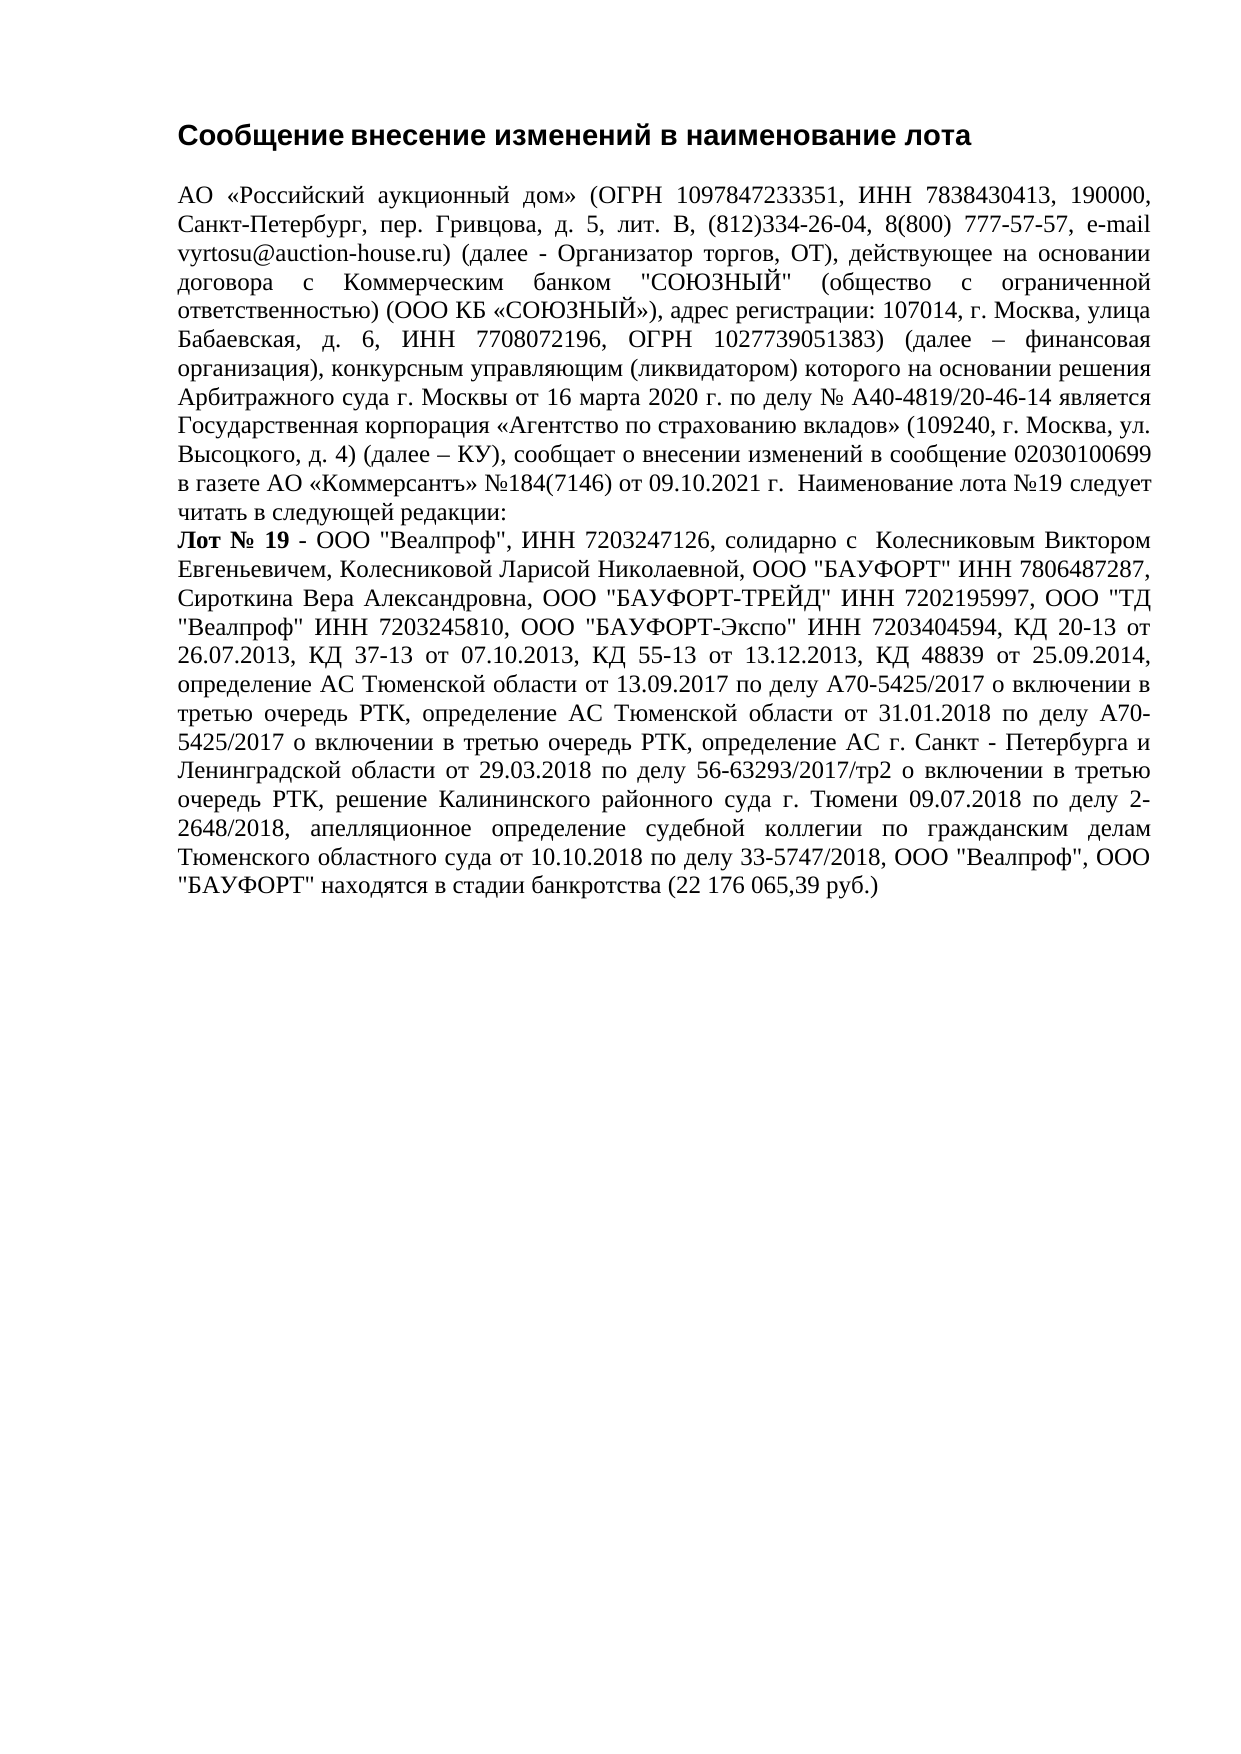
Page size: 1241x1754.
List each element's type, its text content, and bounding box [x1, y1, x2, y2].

text АО «Российский аукционный дом» (ОГРН 1097847233351, ИНН 7838430413, 190000, Санкт-Петербург, пер. Гривцова, д. 5, лит. В, (812)334-26-04, 8(800) 777-57-57, e-mail vyrtosu@auction-house.ru) (далее - Организатор торгов, ОТ), действующее на основании договора с Коммерческим банком "СОЮЗНЫЙ" (общество с ограниченной ответственностью) (ООО КБ «СОЮЗНЫЙ»), адрес регистрации: 107014, г. Москва, улица Бабаевская, д. 6, ИНН 7708072196, ОГРН 1027739051383) (далее – финансовая организация), конкурсным управляющим (ликвидатором) которого на основании решения Арбитражного суда г. Москвы от 16 марта 2020 г. по делу № А40-4819/20-46-14 является Государственная корпорация «Агентство по страхованию вкладов» (109240, г. Москва, ул. Высоцкого, д. 4) (далее – КУ), сообщает о внесении изменений в сообщение 02030100699 в газете АО «Коммерсантъ» №184(7146) от 09.10.2021 г. Наименование лота №19 следует читать в следующей редакции: [177, 180, 1152, 525]
text Сообщение внесение изменений в наименование лота [177, 118, 1152, 152]
text Лот № 19 - ООО "Веалпроф", ИНН 7203247126, солидарно с Колесниковым Виктором Евгеньевичем, Колесниковой Ларисой Николаевной, ООО "БАУФОРТ" ИНН 7806487287, Сироткина Вера Александровна, ООО "БАУФОРТ-ТРЕЙД" ИНН 7202195997, ООО "ТД "Веалпроф" ИНН 7203245810, ООО "БАУФОРТ-Экспо" ИНН 7203404594, КД 20-13 от 26.07.2013, КД 37-13 от 07.10.2013, КД 55-13 от 13.12.2013, КД 48839 от 25.09.2014, определение АС Тюменской области от 13.09.2017 по делу А70-5425/2017 о включении в третью очередь РТК, определение АС Тюменской области от 31.01.2018 по делу А70-5425/2017 о включении в третью очередь РТК, определение АС г. Санкт - Петербурга и Ленинградской области от 29.03.2018 по делу 56-63293/2017/тр2 о включении в третью очередь РТК, решение Калининского районного суда г. Тюмени 09.07.2018 по делу 2-2648/2018, апелляционное определение судебной коллегии по гражданским делам Тюменского областного суда от 10.10.2018 по делу 33-5747/2018, ООО "Веалпроф", ООО "БАУФОРТ" находятся в стадии банкротства (22 176 065,39 руб.) [177, 525, 1152, 899]
